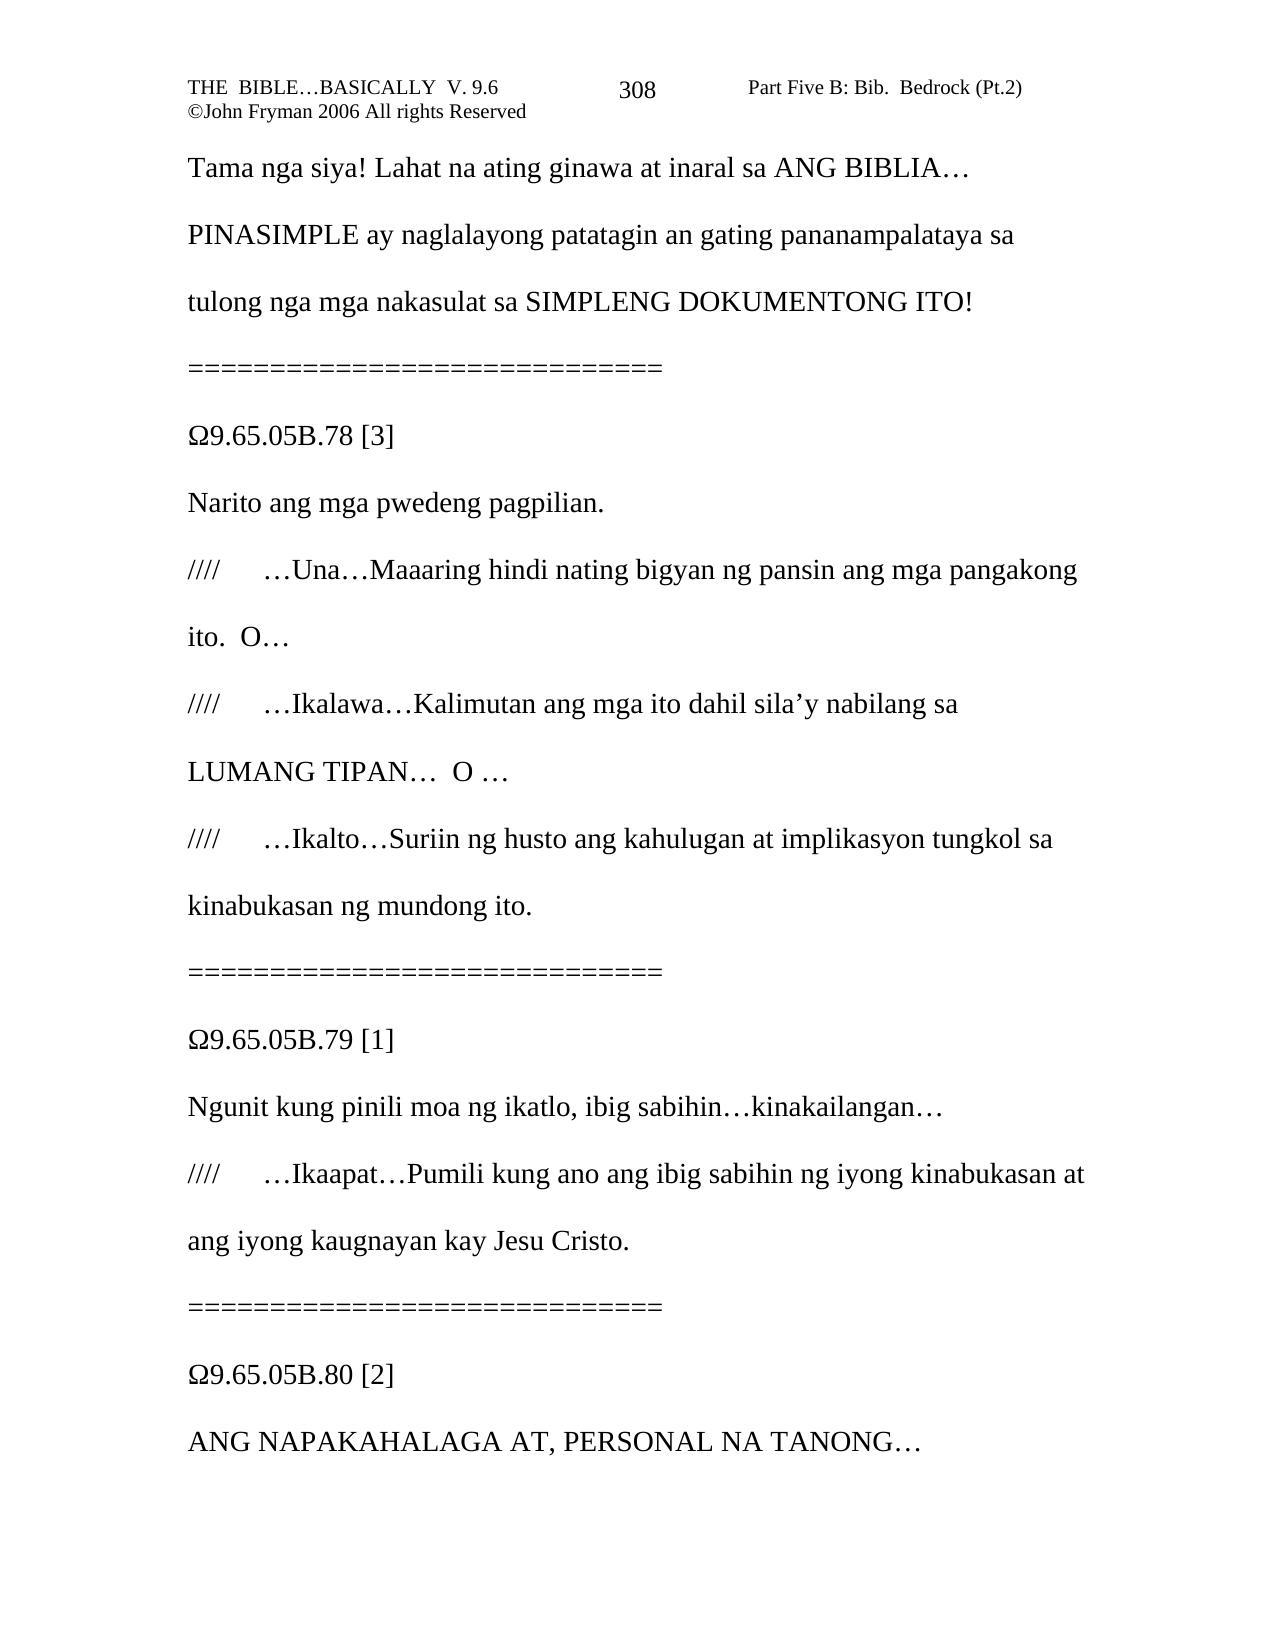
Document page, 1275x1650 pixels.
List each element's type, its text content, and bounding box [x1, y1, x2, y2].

text ============================= [187, 351, 1087, 385]
text Tama nga siya! Lahat na ating ginawa at inaral sa ANG BIBLIA…PINASIMPLE ay naglalayong patatagin an gating pananampalataya sa tulong nga mga nakasulat sa SIMPLENG DOKUMENTONG ITO! [187, 150, 1087, 318]
text Ngunit kung pinili moa ng ikatlo, ibig sabihin…kinakailangan… [187, 1089, 1087, 1123]
text //// …Una…Maaaring hindi nating bigyan ng pansin ang mga pangakong ito. O… [187, 552, 1087, 653]
text ============================= [187, 1290, 1087, 1324]
text Ω9.65.05B.80 [2] [187, 1357, 1087, 1391]
text ============================= [187, 955, 1087, 988]
text Ω9.65.05B.79 [1] [187, 1022, 1087, 1056]
text //// …Ikalto…Suriin ng husto ang kahulugan at implikasyon tungkol sa kinabukasan ng mundong ito. [187, 821, 1087, 921]
text Ω9.65.05B.78 [3] [187, 418, 1087, 452]
text Narito ang mga pwedeng pagpilian. [187, 485, 1087, 519]
text //// …Ikalawa…Kalimutan ang mga ito dahil sila’y nabilang sa LUMANG TIPAN… O … [187, 687, 1087, 787]
text ANG NAPAKAHALAGA AT, PERSONAL NA TANONG… [187, 1424, 1087, 1458]
text //// …Ikaapat…Pumili kung ano ang ibig sabihin ng iyong kinabukasan at ang iyong kaugnayan kay Jesu Cristo. [187, 1156, 1087, 1257]
